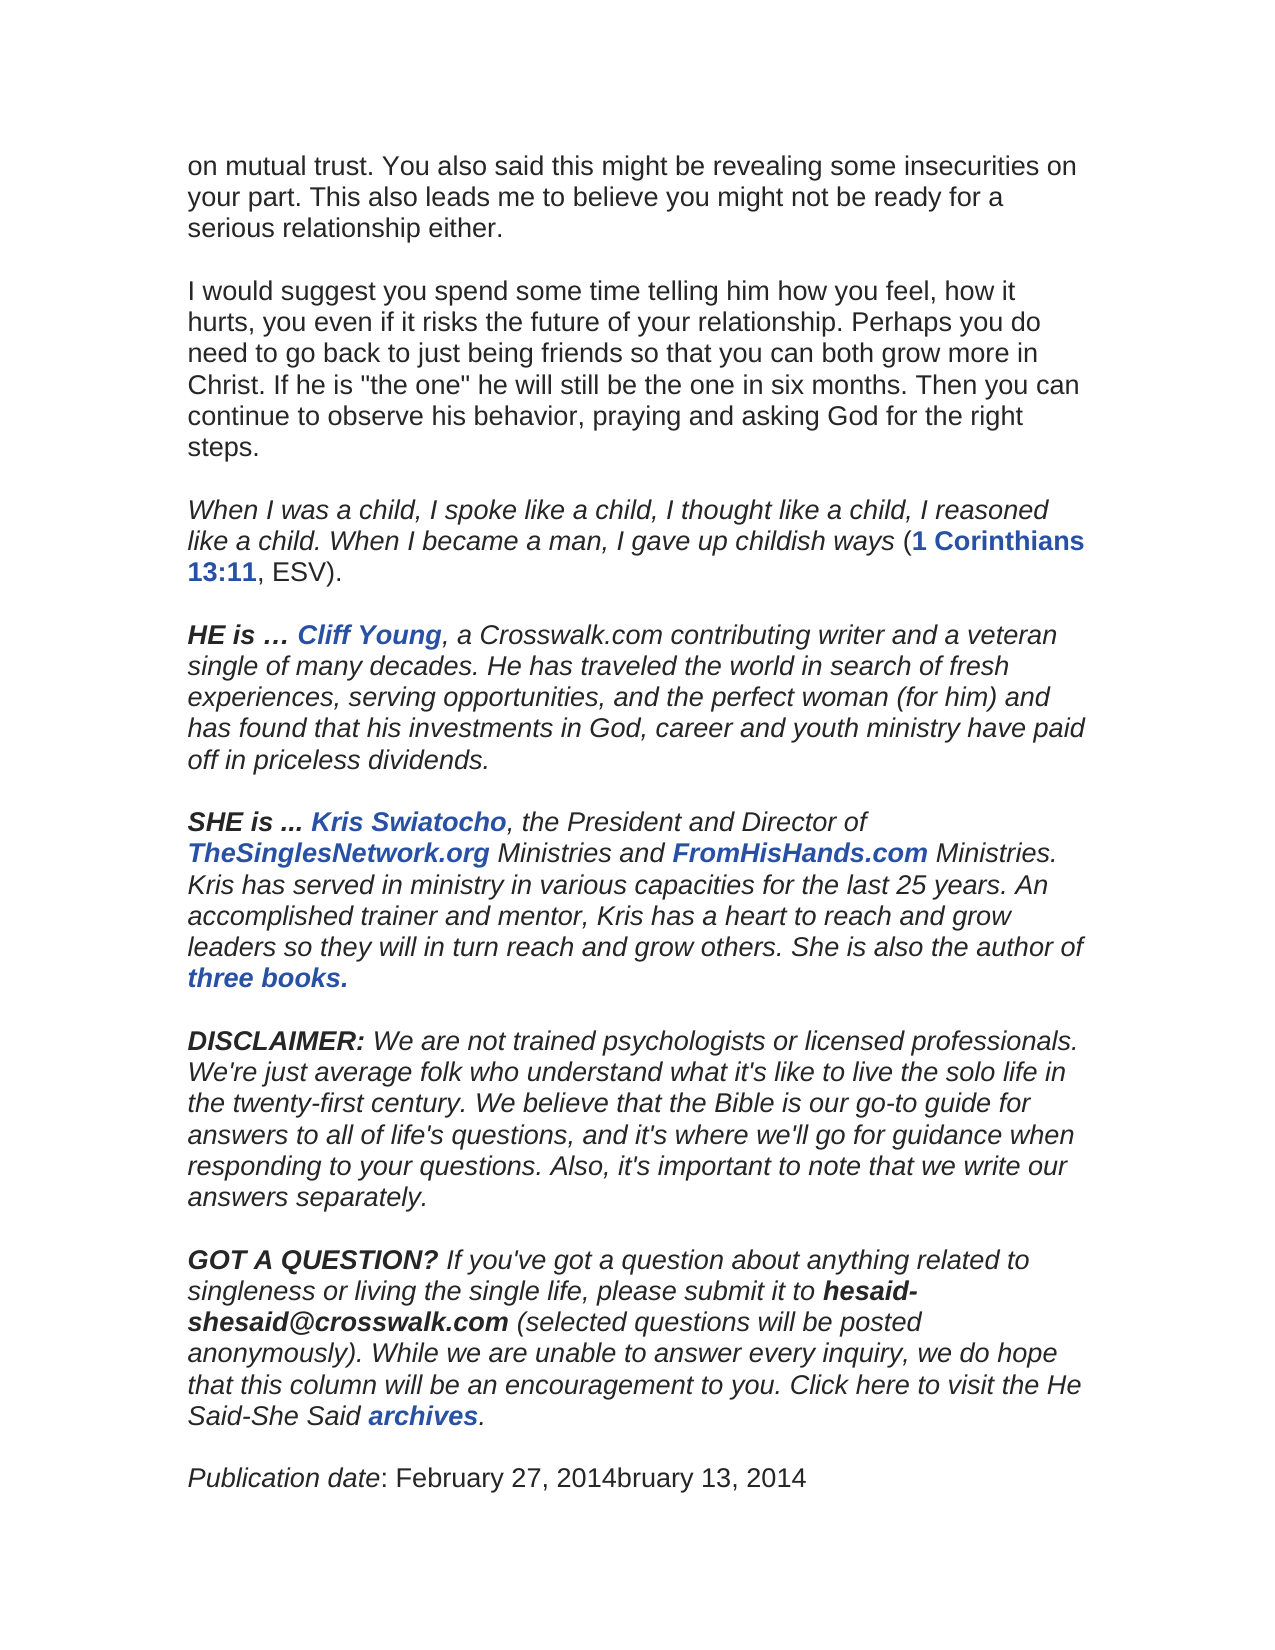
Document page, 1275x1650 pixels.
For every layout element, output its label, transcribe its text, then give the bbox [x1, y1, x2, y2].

text DISCLAIMER: We are not trained psychologists or licensed professionals. We're just average folk who understand what it's like to live the solo life in the twenty-first century. We believe that the Bible is our go-to guide for answers to all of life's questions, and it's where we'll go for guidance when responding to your questions. Also, it's important to note that we write our answers separately. [187, 1025, 1087, 1212]
text When I was a child, I spoke like a child, I thought like a child, I reasoned like a child. When I became a man, I gave up childish ways (1 Corinthians 13:11, ESV). [187, 494, 1087, 587]
text GOT A QUESTION? If you've got a question about anything related to singleness or living the single life, please submit it to hesaid-shesaid@crosswalk.com (selected questions will be posted anonymously). While we are unable to answer every inquiry, we do hope that this column will be an encouragement to you. Click here to visit the He Said-She Said archives. [187, 1244, 1087, 1431]
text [187, 150, 1087, 244]
text Publication date: February 27, 2014bruary 13, 2014 [187, 1462, 1087, 1494]
text I would suggest you spend some time telling him how you feel, how it hurts, you even if it risks the future of your relationship. Perhaps you do need to go back to just being friends so that you can both grow more in Christ. If he is "the one" he will still be the one in six months. Then you can continue to observe his behavior, praying and asking God for the right steps. [187, 275, 1087, 462]
text HE is … Cliff Young, a Crosswalk.com contributing writer and a veteran single of many decades. He has traveled the world in search of fresh experiences, serving opportunities, and the perfect woman (for him) and has found that his investments in God, career and youth ministry have paid off in priceless dividends. [187, 619, 1087, 775]
text SHE is ... Kris Swiatocho, the President and Director of TheSinglesNetwork.org Ministries and FromHisHands.com Ministries. Kris has served in ministry in various capacities for the last 25 years. An accomplished trainer and mentor, Kris has a heart to reach and grow leaders so they will in turn reach and grow others. She is also the author of three books. [187, 806, 1087, 994]
